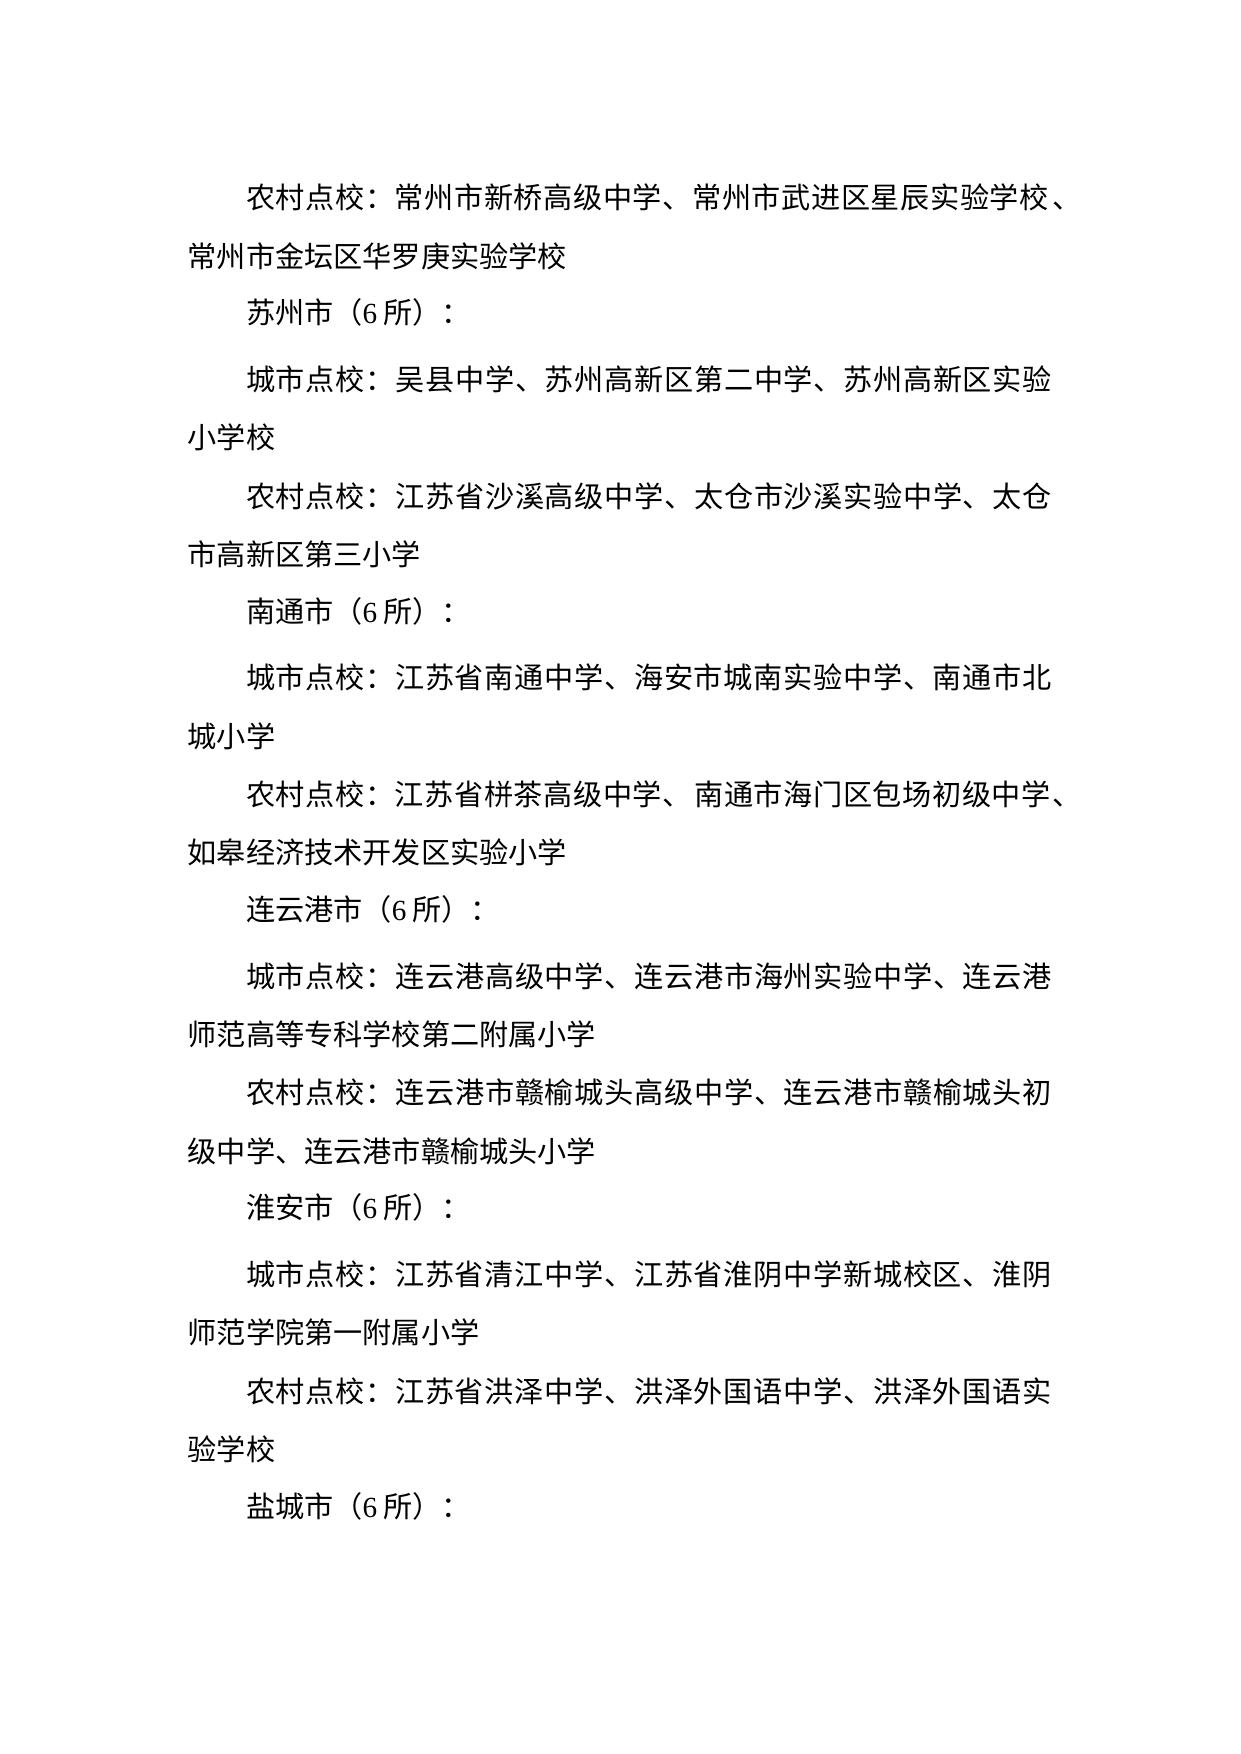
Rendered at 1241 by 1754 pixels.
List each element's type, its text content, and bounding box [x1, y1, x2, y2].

text 淮安市（6所）： [187, 1174, 1053, 1239]
text 城市点校：吴县中学、苏州高新区第二中学、苏州高新区实验小学校 [187, 344, 1053, 460]
text 农村点校：连云港市赣榆城头高级中学、连云港市赣榆城头初级中学、连云港市赣榆城头小学 [187, 1057, 1053, 1174]
text 城市点校：连云港高级中学、连云港市海州实验中学、连云港师范高等专科学校第二附属小学 [187, 940, 1053, 1057]
text 南通市（6所）： [187, 577, 1053, 642]
text 农村点校：江苏省沙溪高级中学、太仓市沙溪实验中学、太仓市高新区第三小学 [187, 460, 1053, 577]
text 盐城市（6所）： [187, 1472, 1053, 1537]
text 农村点校：常州市新桥高级中学、常州市武进区星辰实验学校、常州市金坛区华罗庚实验学校 [187, 162, 1053, 279]
text 苏州市（6所）： [187, 279, 1053, 344]
text 农村点校：江苏省栟茶高级中学、南通市海门区包场初级中学、如皋经济技术开发区实验小学 [187, 759, 1053, 875]
text 城市点校：江苏省南通中学、海安市城南实验中学、南通市北城小学 [187, 642, 1053, 759]
text 连云港市（6所）： [187, 875, 1053, 940]
text 城市点校：江苏省清江中学、江苏省淮阴中学新城校区、淮阴师范学院第一附属小学 [187, 1239, 1053, 1355]
text 农村点校：江苏省洪泽中学、洪泽外国语中学、洪泽外国语实验学校 [187, 1355, 1053, 1472]
